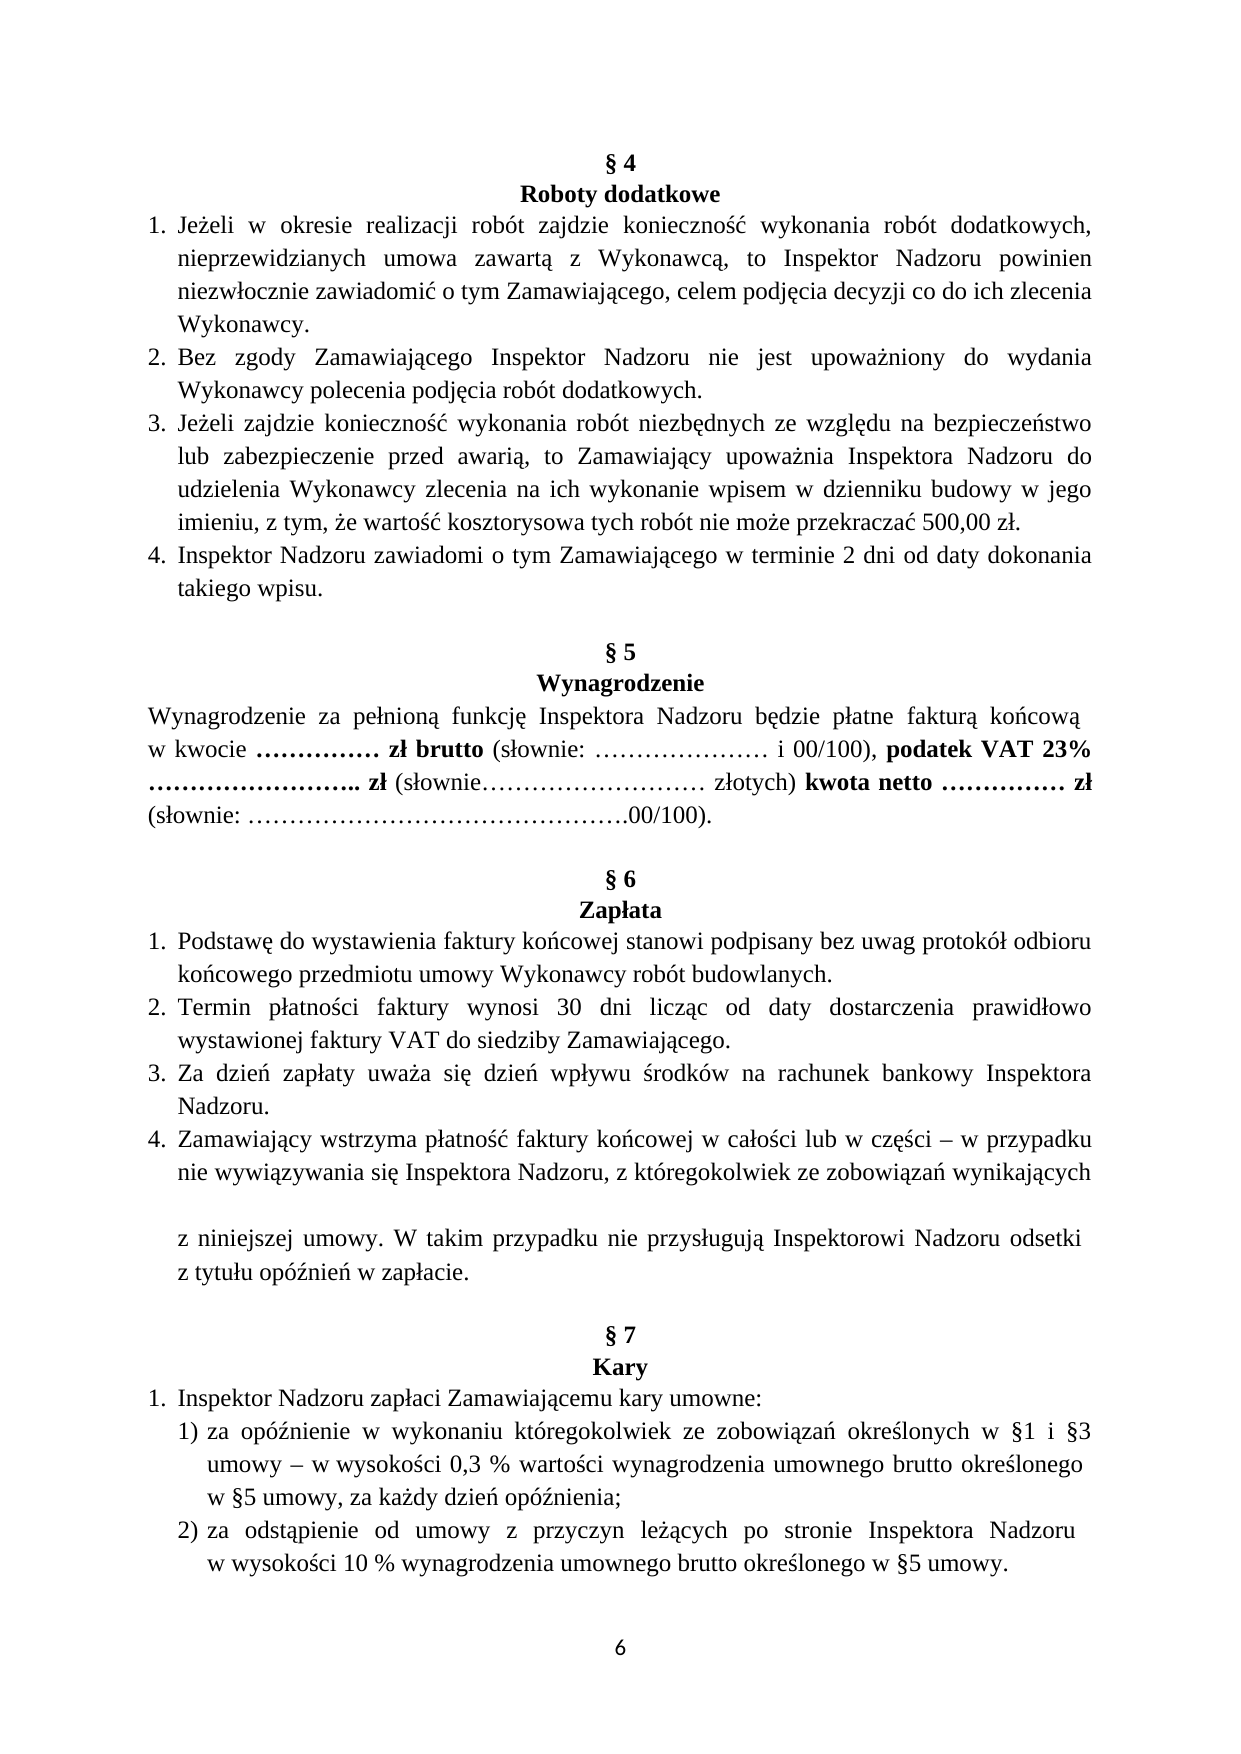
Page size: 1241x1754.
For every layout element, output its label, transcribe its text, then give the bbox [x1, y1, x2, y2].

list § 7 [148, 1321, 1092, 1349]
list Podstawę do wystawienia faktury końcowej stanowi podpisany bez uwag protokół odbioru końcowego przedmiotu umowy Wykonawcy robót budowlanych. [148, 926, 1092, 988]
text § 5 [148, 637, 1092, 666]
list za opóźnienie w wykonaniu któregokolwiek ze zobowiązań określonych w §1 i §3 umowy – w wysokości 0,3 % wartości wynagrodzenia umownego brutto określonego w §5 umowy, za każdy dzień opóźnienia; [177, 1416, 1092, 1511]
list § 4 [148, 148, 1092, 176]
list Termin płatności faktury wynosi 30 dni licząc od daty dostarczenia prawidłowo wystawionej faktury VAT do siedziby Zamawiającego. [148, 992, 1092, 1054]
list Zamawiający wstrzyma płatność faktury końcowej w całości lub w części – w przypadku nie wywiązywania się Inspektora Nadzoru, z któregokolwiek ze zobowiązań wynikających z niniejszej umowy. W takim przypadku nie przysługują Inspektorowi Nadzoru odsetki z tytułu opóźnień w zapłacie. [148, 1124, 1092, 1285]
text Zapłata [148, 895, 1092, 924]
list za odstąpienie od umowy z przyczyn leżących po stronie Inspektora Nadzoru w wysokości 10 % wynagrodzenia umownego brutto określonego w §5 umowy. [177, 1515, 1092, 1577]
list Jeżeli zajdzie konieczność wykonania robót niezbędnych ze względu na bezpieczeństwo lub zabezpieczenie przed awarią, to Zamawiający upoważnia Inspektora Nadzoru do udzielenia Wykonawcy zlecenia na ich wykonanie wpisem w dzienniku budowy w jego imieniu, z tym, że wartość kosztorysowa tych robót nie może przekraczać 500,00 zł. [148, 408, 1092, 536]
list Jeżeli w okresie realizacji robót zajdzie konieczność wykonania robót dodatkowych, nieprzewidzianych umowa zawartą z Wykonawcą, to Inspektor Nadzoru powinien niezwłocznie zawiadomić o tym Zamawiającego, celem podjęcia decyzji co do ich zlecenia Wykonawcy. [148, 210, 1092, 338]
text Wynagrodzenie za pełnioną funkcję Inspektora Nadzoru będzie płatne fakturą końcową w kwocie …………… zł brutto (słownie: ………………… i 00/100), podatek VAT 23% …………………….. zł (słownie……………………… złotych) kwota netto …………… zł (słownie: ……………………………………….00/100). [148, 701, 1092, 829]
text § 6 [148, 864, 1092, 893]
list Kary [148, 1352, 1092, 1380]
list Roboty dodatkowe [148, 179, 1092, 207]
list Inspektor Nadzoru zawiadomi o tym Zamawiającego w terminie 2 dni od daty dokonania takiego wpisu. [148, 540, 1092, 602]
list Za dzień zapłaty uważa się dzień wpływu środków na rachunek bankowy Inspektora Nadzoru. [148, 1058, 1092, 1120]
list Inspektor Nadzoru zapłaci Zamawiającemu kary umowne: [148, 1383, 1092, 1411]
text Wynagrodzenie [148, 668, 1092, 697]
list Bez zgody Zamawiającego Inspektor Nadzoru nie jest upoważniony do wydania Wykonawcy polecenia podjęcia robót dodatkowych. [148, 342, 1092, 404]
